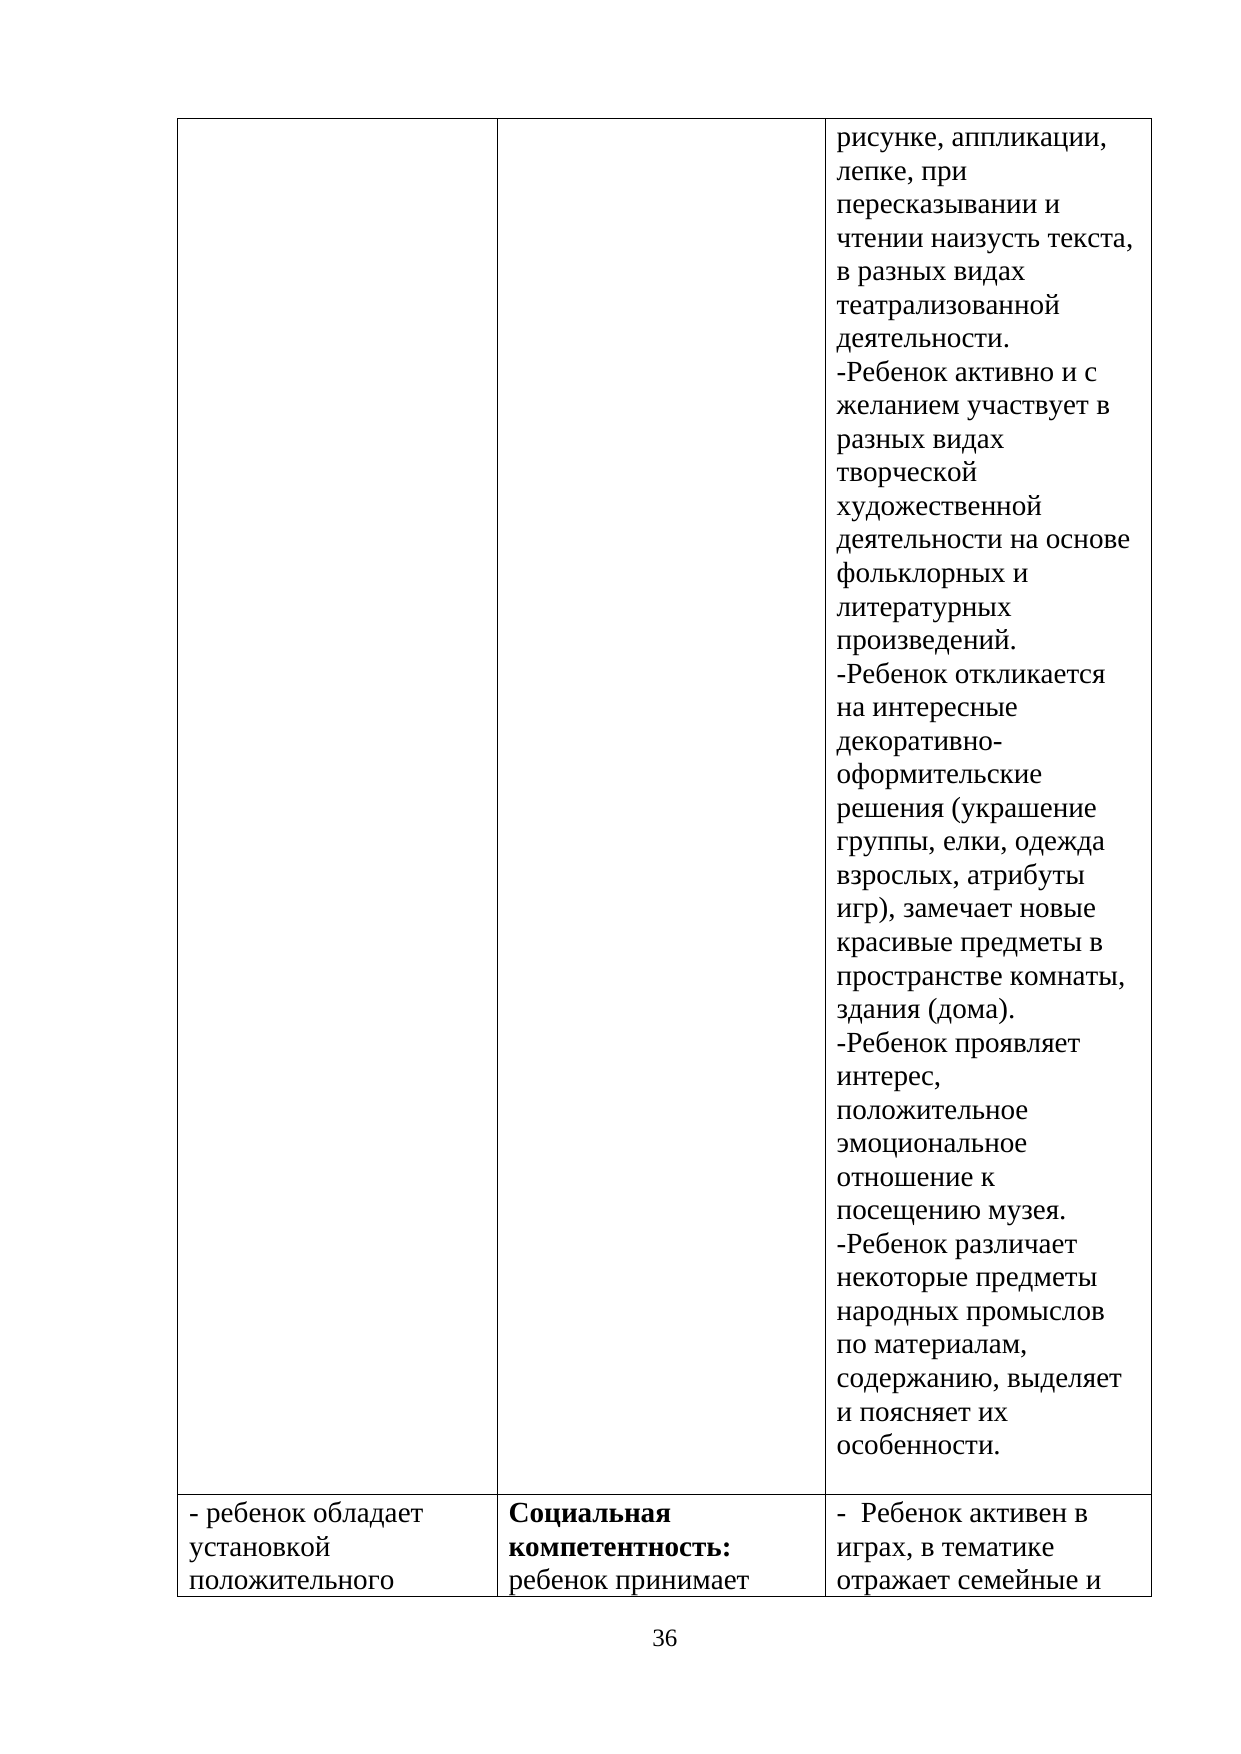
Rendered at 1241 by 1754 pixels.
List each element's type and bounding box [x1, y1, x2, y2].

table_cell [498, 119, 825, 1494]
table_cell [826, 119, 1151, 1494]
table_cell [178, 119, 497, 1494]
table_cell [498, 1495, 825, 1596]
table_cell [178, 1495, 497, 1596]
table_cell [826, 1495, 1151, 1596]
